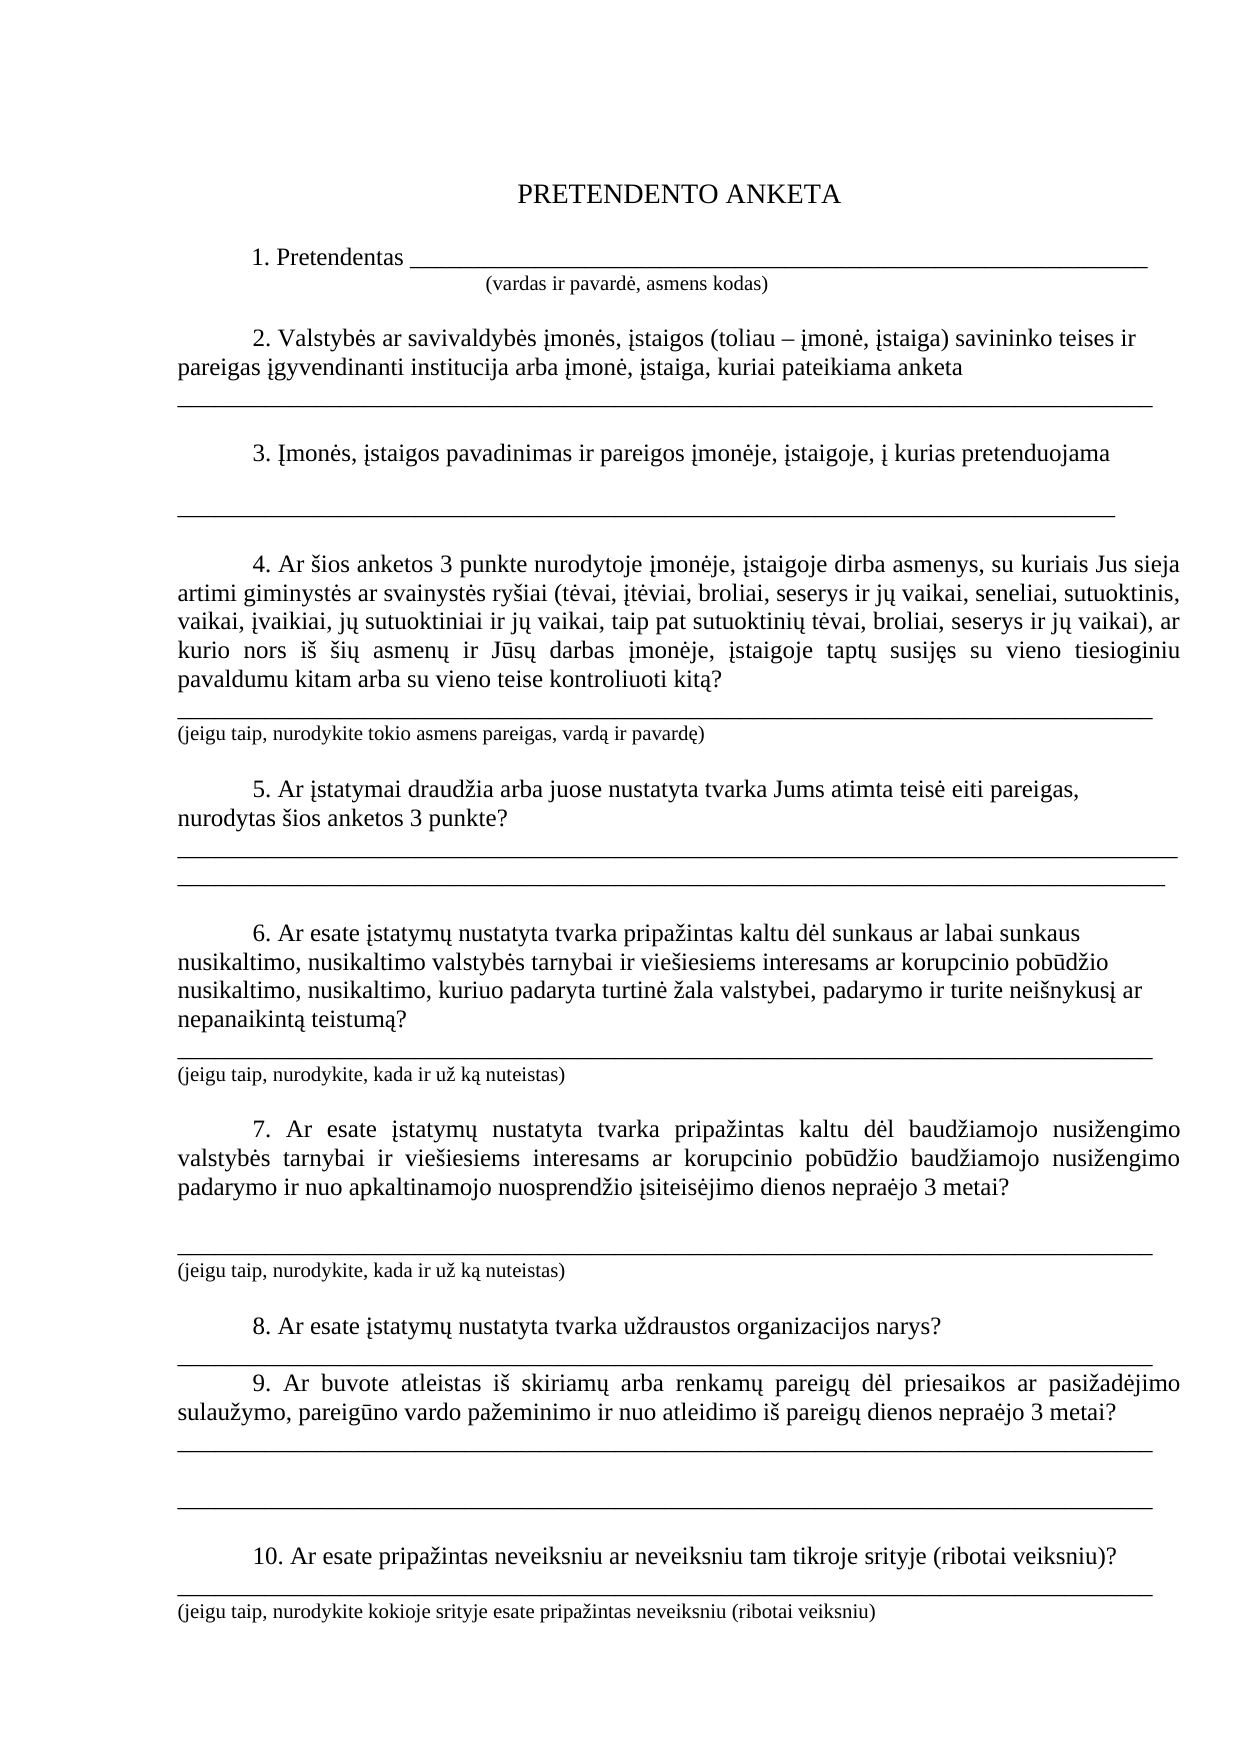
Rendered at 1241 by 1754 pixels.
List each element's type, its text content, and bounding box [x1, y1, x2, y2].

text 1. Pretendentas ___________________________________________________________ [177, 242, 1181, 271]
text 8. Ar esate įstatymų nustatyta tvarka uždraustos organizacijos narys? [177, 1311, 1181, 1340]
text 5. Ar įstatymai draudžia arba juose nustatyta tvarka Jums atimta teisė eiti pareigas, nurodytas šios anketos 3 punkte? _______________________________________________________________________________________________________________________________________________________________ [177, 774, 1181, 889]
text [177, 1570, 1181, 1598]
text (jeigu taip, nurodykite tokio asmens pareigas, vardą ir pavardę) [177, 721, 1181, 745]
text ___________________________________________________________________________ [177, 491, 1181, 520]
text 7. Ar esate įstatymų nustatyta tvarka pripažintas kaltu dėl baudžiamojo nusižengimo valstybės tarnybai ir viešiesiems interesams ar korupcinio pobūdžio baudžiamojo nusižengimo padarymo ir nuo apkaltinamojo nuosprendžio įsiteisėjimo dienos nepraėjo 3 metai? [177, 1114, 1181, 1201]
text ______________________________________________________________________________ [177, 1229, 1181, 1258]
text ______________________________________________________________________________ [177, 1033, 1181, 1062]
text (jeigu taip, nurodykite kokioje srityje esate pripažintas neveiksniu (ribotai veiksniu) [177, 1598, 1181, 1623]
text 2. Valstybės ar savivaldybės įmonės, įstaigos (toliau – įmonė, įstaiga) savininko teises ir pareigas įgyvendinanti institucija arba įmonė, įstaiga, kuriai pateikiama anketa ______________________________________________________________________________ [177, 323, 1181, 410]
text 6. Ar esate įstatymų nustatyta tvarka pripažintas kaltu dėl sunkaus ar labai sunkaus nusikaltimo, nusikaltimo valstybės tarnybai ir viešiesiems interesams ar korupcinio pobūdžio nusikaltimo, nusikaltimo, kuriuo padaryta turtinė žala valstybei, padarymo ir turite neišnykusį ar nepanaikintą teistumą? [177, 918, 1181, 1033]
text ______________________________________________________________________________ [177, 1340, 1181, 1368]
text (jeigu taip, nurodykite, kada ir už ką nuteistas) [177, 1258, 1181, 1282]
text ______________________________________________________________________________ [177, 1483, 1181, 1512]
text 3. Įmonės, įstaigos pavadinimas ir pareigos įmonėje, įstaigoje, į kurias pretenduojama [177, 438, 1181, 467]
text (jeigu taip, nurodykite, kada ir už ką nuteistas) [177, 1062, 1181, 1086]
text (vardas ir pavardė, asmens kodas) [177, 271, 1181, 295]
text 9. Ar buvote atleistas iš skiriamų arba renkamų pareigų dėl priesaikos ar pasižadėjimo sulaužymo, pareigūno vardo pažeminimo ir nuo atleidimo iš pareigų dienos nepraėjo 3 metai? [177, 1368, 1181, 1426]
text 4. Ar šios anketos 3 punkte nurodytoje įmonėje, įstaigoje dirba asmenys, su kuriais Jus sieja artimi giminystės ar svainystės ryšiai (tėvai, įtėviai, broliai, seserys ir jų vaikai, seneliai, sutuoktinis, vaikai, įvaikiai, jų sutuoktiniai ir jų vaikai, taip pat sutuoktinių tėvai, broliai, seserys ir jų vaikai), ar kurio nors iš šių asmenų ir Jūsų darbas įmonėje, įstaigoje taptų susijęs su vieno tiesioginiu pavaldumu kitam arba su vieno teise kontroliuoti kitą? [177, 549, 1181, 693]
text ______________________________________________________________________________ [177, 1426, 1181, 1455]
text ______________________________________________________________________________ [177, 693, 1181, 721]
text PRETENDENTO ANKETA [177, 177, 1181, 209]
text 10. Ar esate pripažintas neveiksniu ar neveiksniu tam tikroje srityje (ribotai veiksniu)? [177, 1541, 1181, 1570]
